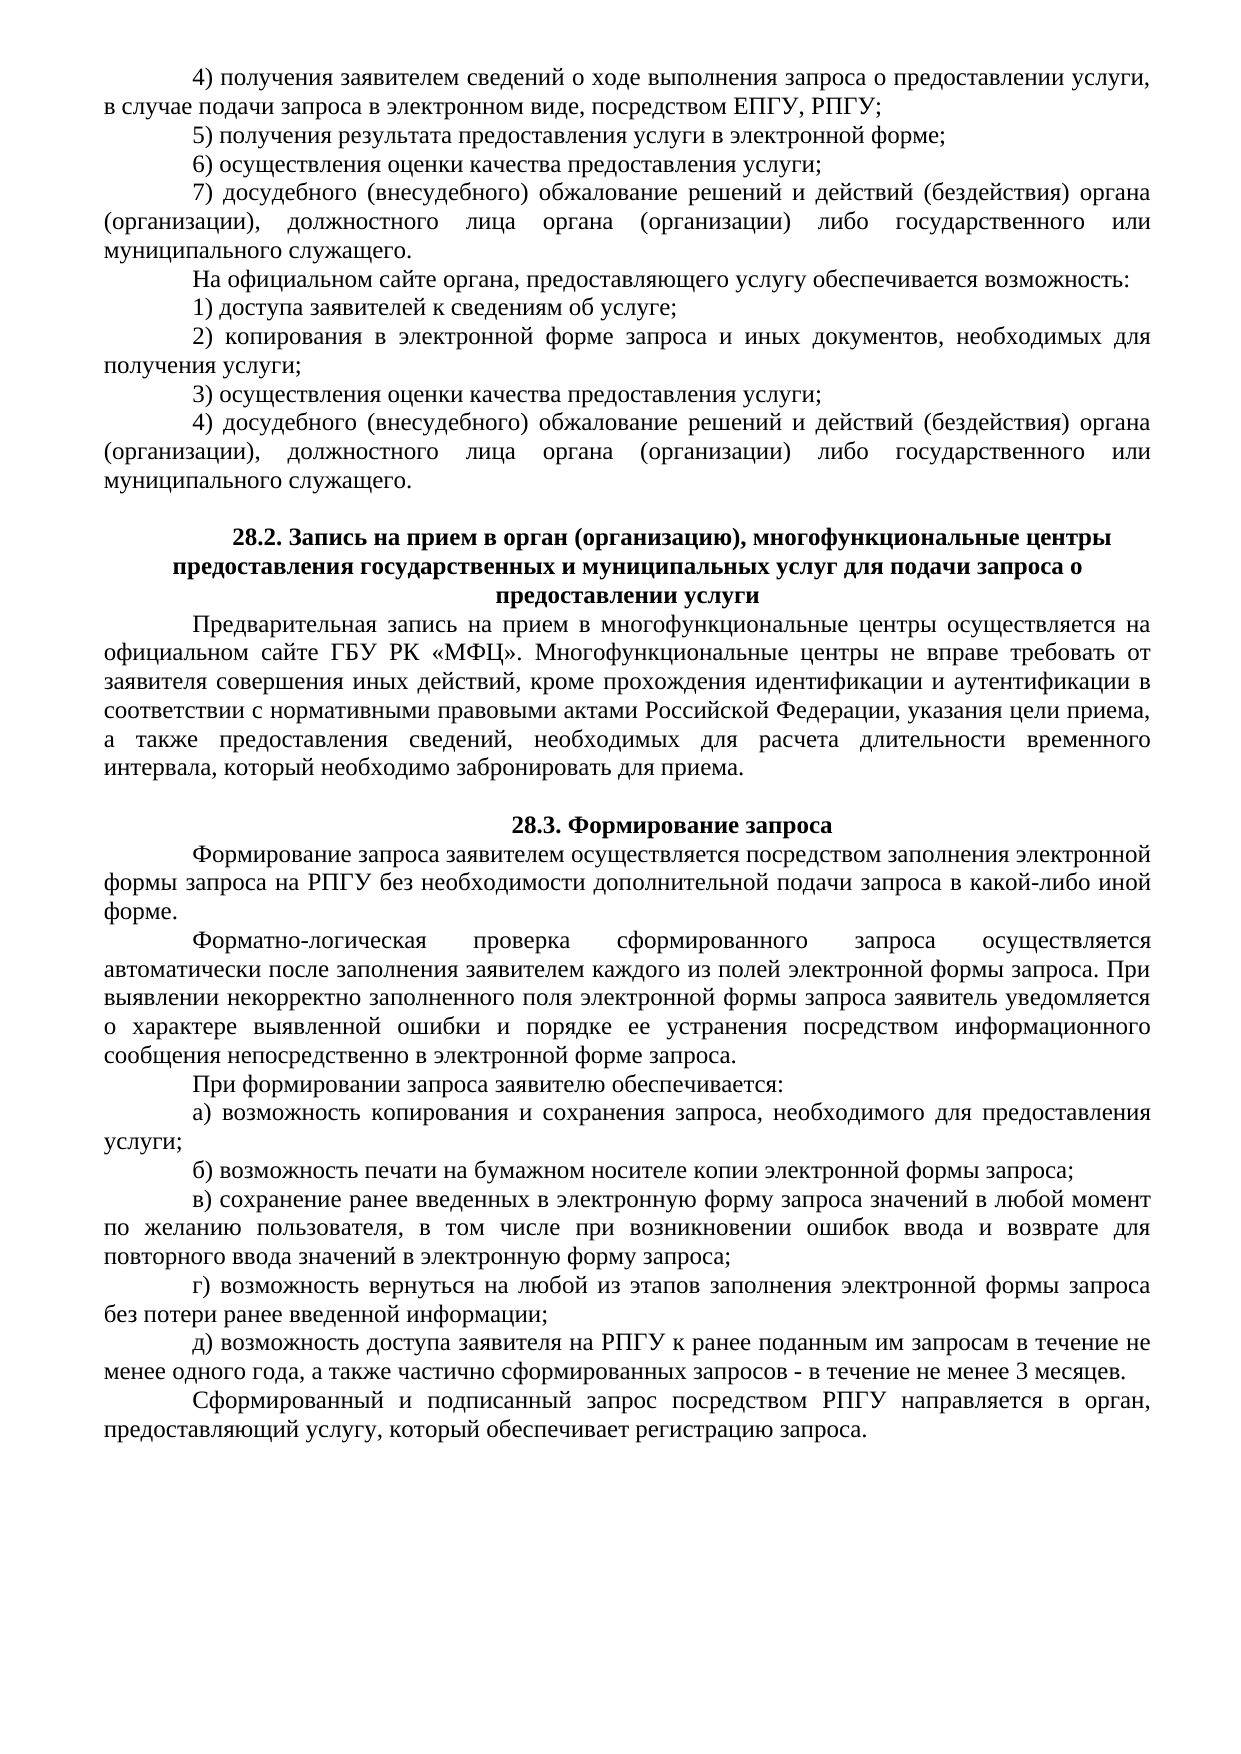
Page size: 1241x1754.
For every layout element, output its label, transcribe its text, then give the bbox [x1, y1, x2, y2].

text б) возможность печати на бумажном носителе копии электронной формы запроса; [103, 1155, 1152, 1184]
text 3) осуществления оценки качества предоставления услуги; [103, 379, 1152, 407]
text 7) досудебного (внесудебного) обжалование решений и действий (бездействия) органа (организации), должностного лица органа (организации) либо государственного или муниципального служащего. [103, 177, 1152, 264]
text 2) копирования в электронной форме запроса и иных документов, необходимых для получения услуги; [103, 321, 1152, 379]
text 6) осуществления оценки качества предоставления услуги; [103, 149, 1152, 177]
text в) сохранение ранее введенных в электронную форму запроса значений в любой момент по желанию пользователя, в том числе при возникновении ошибок ввода и возврате для повторного ввода значений в электронную форму запроса; [103, 1184, 1152, 1270]
text д) возможность доступа заявителя на РПГУ к ранее поданным им запросам в течение не менее одного года, а также частично сформированных запросов - в течение не менее 3 месяцев. [103, 1327, 1152, 1385]
text Форматно-логическая проверка сформированного запроса осуществляется автоматически после заполнения заявителем каждого из полей электронной формы запроса. При выявлении некорректно заполненного поля электронной формы запроса заявитель уведомляется о характере выявленной ошибки и порядке ее устранения посредством информационного сообщения непосредственно в электронной форме запроса. [103, 925, 1152, 1069]
text 28.2. Запись на прием в орган (организацию), многофункциональные центры предоставления государственных и муниципальных услуг для подачи запроса о предоставлении услуги [103, 522, 1152, 609]
text 5) получения результата предоставления услуги в электронной форме; [103, 120, 1152, 149]
text 4) получения заявителем сведений о ходе выполнения запроса о предоставлении услуги, в случае подачи запроса в электронном виде, посредством ЕПГУ, РПГУ; [103, 62, 1152, 120]
text а) возможность копирования и сохранения запроса, необходимого для предоставления услуги; [103, 1097, 1152, 1155]
text г) возможность вернуться на любой из этапов заполнения электронной формы запроса без потери ранее введенной информации; [103, 1270, 1152, 1327]
text Формирование запроса заявителем осуществляется посредством заполнения электронной формы запроса на РПГУ без необходимости дополнительной подачи запроса в какой-либо иной форме. [103, 839, 1152, 925]
text При формировании запроса заявителю обеспечивается: [103, 1069, 1152, 1097]
text На официальном сайте органа, предоставляющего услугу обеспечивается возможность: [103, 264, 1152, 292]
text 28.3. Формирование запроса [103, 810, 1152, 839]
text Сформированный и подписанный запрос посредством РПГУ направляется в орган, предоставляющий услугу, который обеспечивает регистрацию запроса. [103, 1385, 1152, 1442]
text 1) доступа заявителей к сведениям об услуге; [103, 292, 1152, 321]
text Предварительная запись на прием в многофункциональные центры осуществляется на официальном сайте ГБУ РК «МФЦ». Многофункциональные центры не вправе требовать от заявителя совершения иных действий, кроме прохождения идентификации и аутентификации в соответствии с нормативными правовыми актами Российской Федерации, указания цели приема, а также предоставления сведений, необходимых для расчета длительности временного интервала, который необходимо забронировать для приема. [103, 609, 1152, 781]
text 4) досудебного (внесудебного) обжалование решений и действий (бездействия) органа (организации), должностного лица органа (организации) либо государственного или муниципального служащего. [103, 407, 1152, 494]
